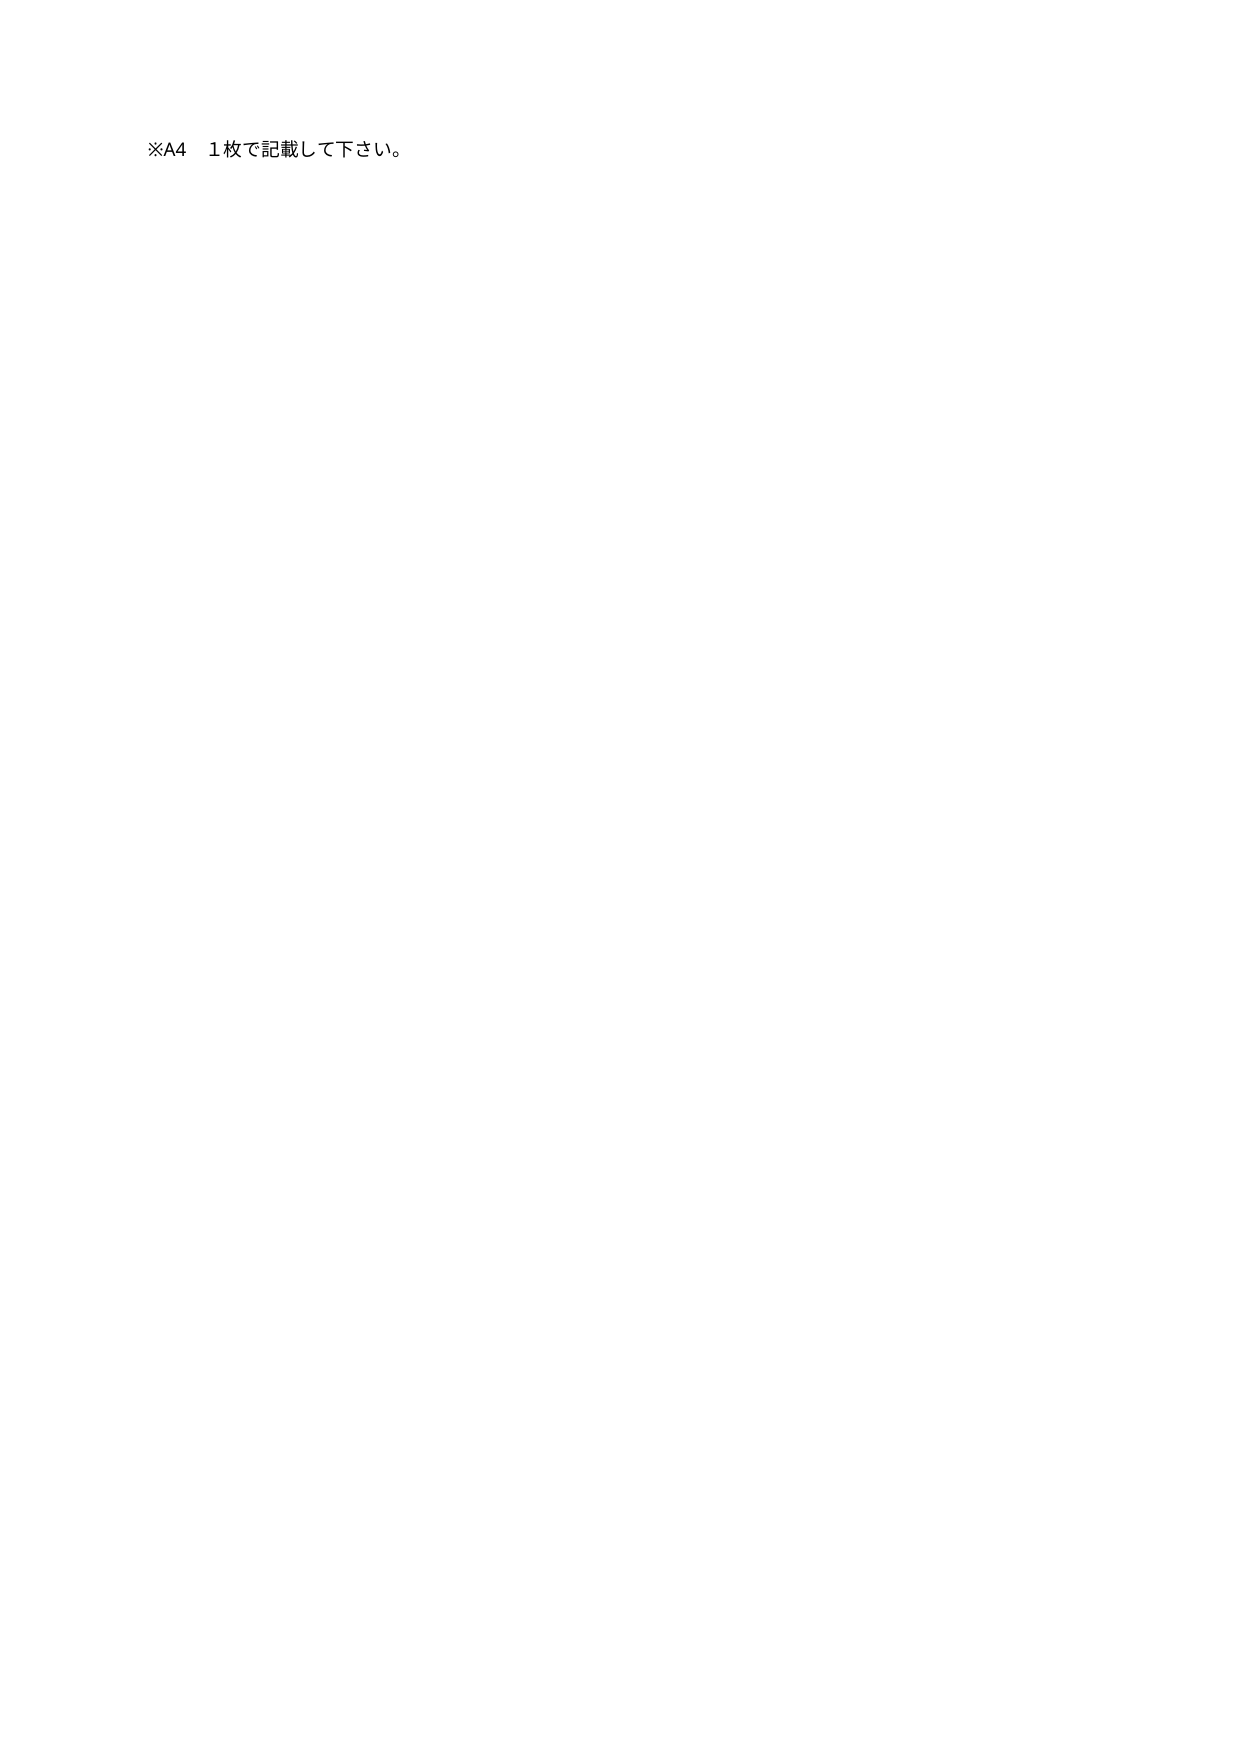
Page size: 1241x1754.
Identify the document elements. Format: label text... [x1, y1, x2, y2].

text ※A4 １枚で記載して下さい。 [148, 135, 1092, 162]
